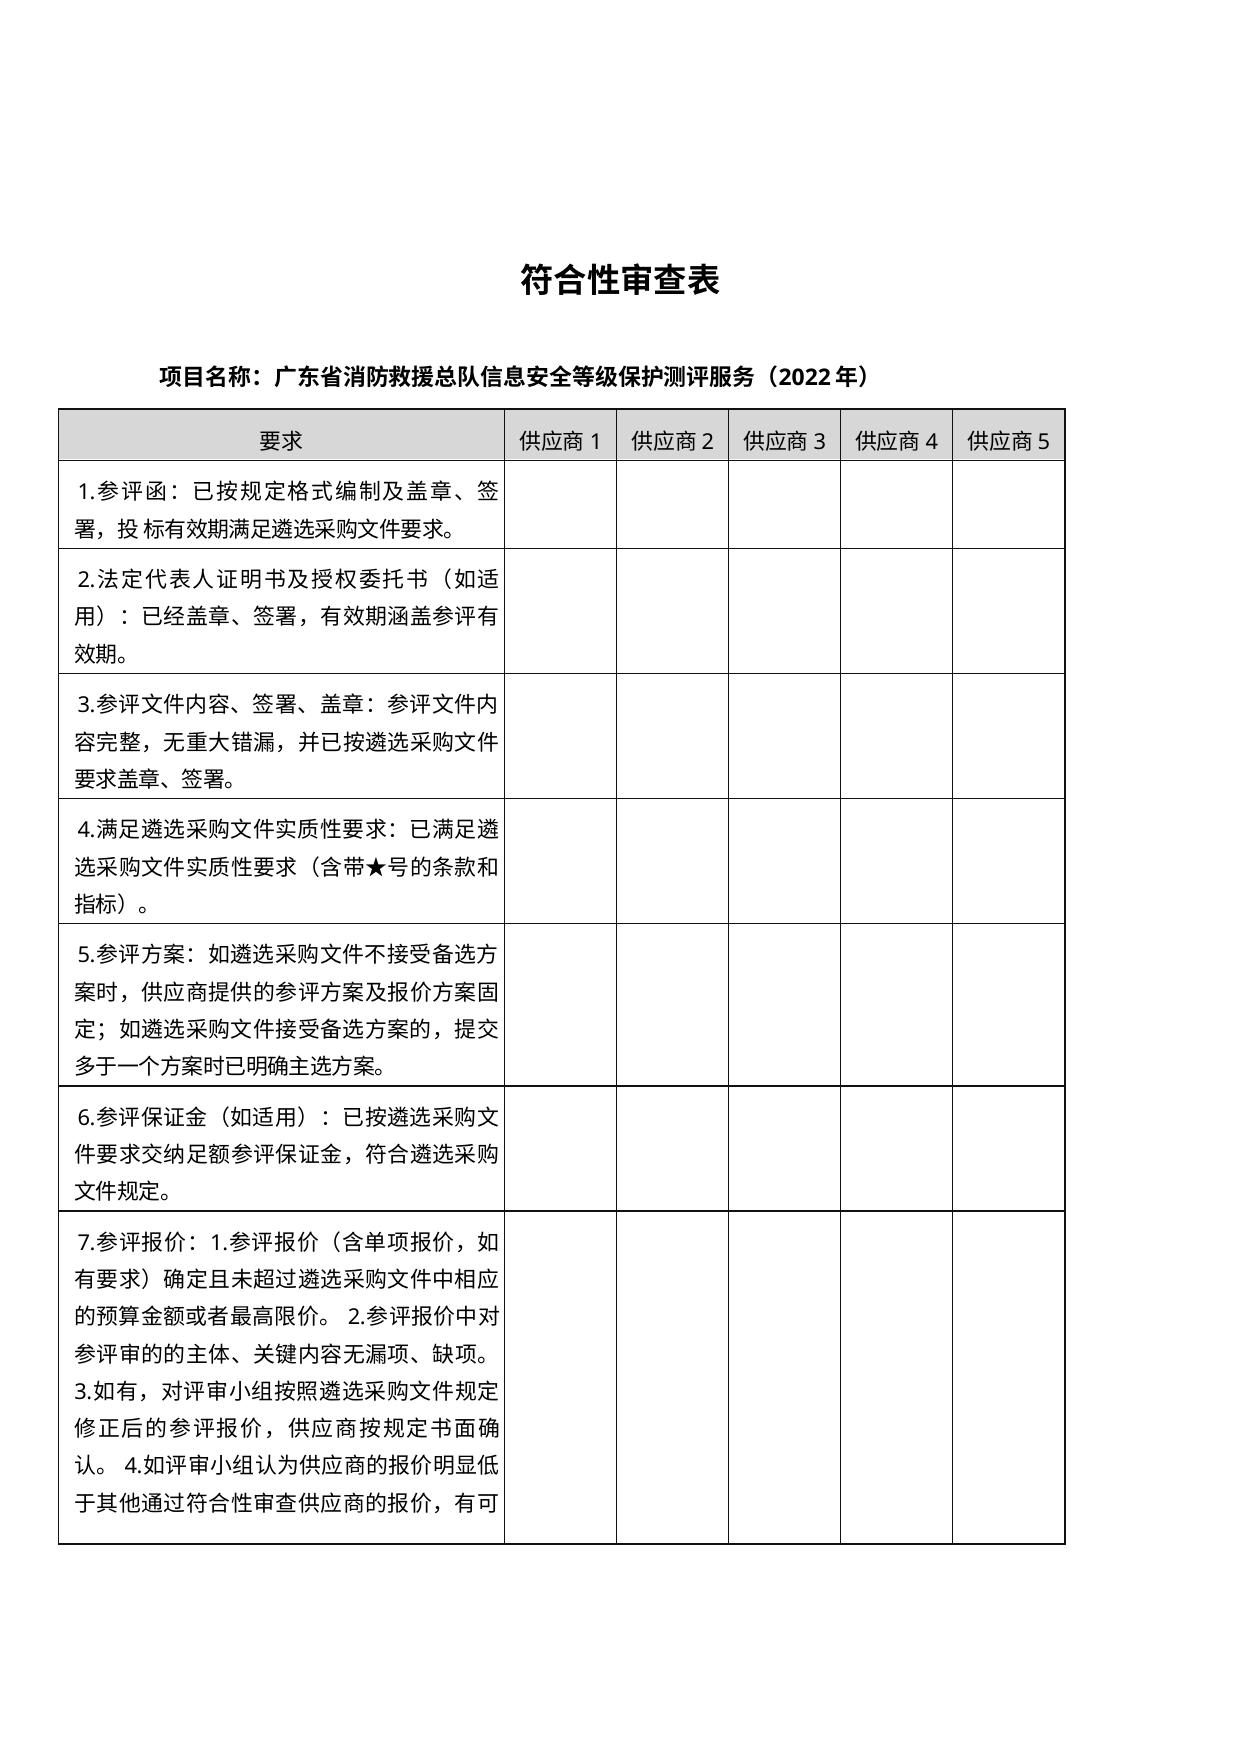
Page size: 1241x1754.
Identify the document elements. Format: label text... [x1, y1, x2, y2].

table_cell 6.参评保证金（如适用）：已按遴选采购文件要求交纳足额参评保证金，符合遴选采购文件规定。 [59, 1087, 504, 1210]
table_cell [505, 1212, 616, 1543]
table_cell 1.参评函：已按规定格式编制及盖章、签署，投 标有效期满足遴选采购文件要求。 [59, 461, 504, 547]
table_cell [729, 1212, 840, 1543]
table_cell [729, 799, 840, 923]
table_cell [953, 674, 1064, 798]
table_cell [953, 799, 1064, 923]
table_cell [617, 461, 728, 547]
table_cell 5.参评方案：如遴选采购文件不接受备选方案时，供应商提供的参评方案及报价方案固定；如遴选采购文件接受备选方案的，提交多于一个方案时已明确主选方案。 [59, 924, 504, 1085]
table_header 要求 [59, 410, 504, 459]
table_cell [953, 549, 1064, 672]
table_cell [59, 1212, 504, 1543]
table_cell [617, 924, 728, 1085]
table_cell 4.满足遴选采购文件实质性要求：已满足遴选采购文件实质性要求（含带★号的条款和指标）。 [59, 799, 504, 923]
table_cell [841, 1212, 952, 1543]
text 符合性审查表 [159, 245, 1081, 310]
table_header 供应商 3 [729, 410, 840, 459]
table_cell [505, 674, 616, 798]
table_cell [617, 549, 728, 672]
table_cell [729, 461, 840, 547]
table_cell [505, 1087, 616, 1210]
text 项目名称：广东省消防救援总队信息安全等级保护测评服务（2022年） [159, 343, 1081, 408]
table_cell 3.参评文件内容、签署、盖章：参评文件内容完整，无重大错漏，并已按遴选采购文件要求盖章、签署。 [59, 674, 504, 798]
table_cell [841, 924, 952, 1085]
table_cell [617, 1212, 728, 1543]
table_cell [729, 1087, 840, 1210]
table_cell [729, 924, 840, 1085]
table_cell [841, 461, 952, 547]
table_cell [617, 799, 728, 923]
table_header 供应商 1 [505, 410, 616, 459]
table_cell 2.法定代表人证明书及授权委托书（如适用）：已经盖章、签署，有效期涵盖参评有效期。 [59, 549, 504, 672]
table_cell [505, 461, 616, 547]
table_cell [617, 674, 728, 798]
table_cell [953, 461, 1064, 547]
table_header 供应商 4 [841, 410, 952, 459]
table_cell [505, 799, 616, 923]
table_cell [841, 1087, 952, 1210]
table_cell [617, 1087, 728, 1210]
table_cell [505, 924, 616, 1085]
table_cell [729, 549, 840, 672]
table_cell [729, 674, 840, 798]
table_cell [953, 1212, 1064, 1543]
table_cell [841, 799, 952, 923]
table_cell [953, 1087, 1064, 1210]
table_header 供应商 5 [953, 410, 1064, 459]
table_cell [841, 549, 952, 672]
table_cell [505, 549, 616, 672]
table_header 供应商 2 [617, 410, 728, 459]
table_cell [953, 924, 1064, 1085]
table_cell [841, 674, 952, 798]
